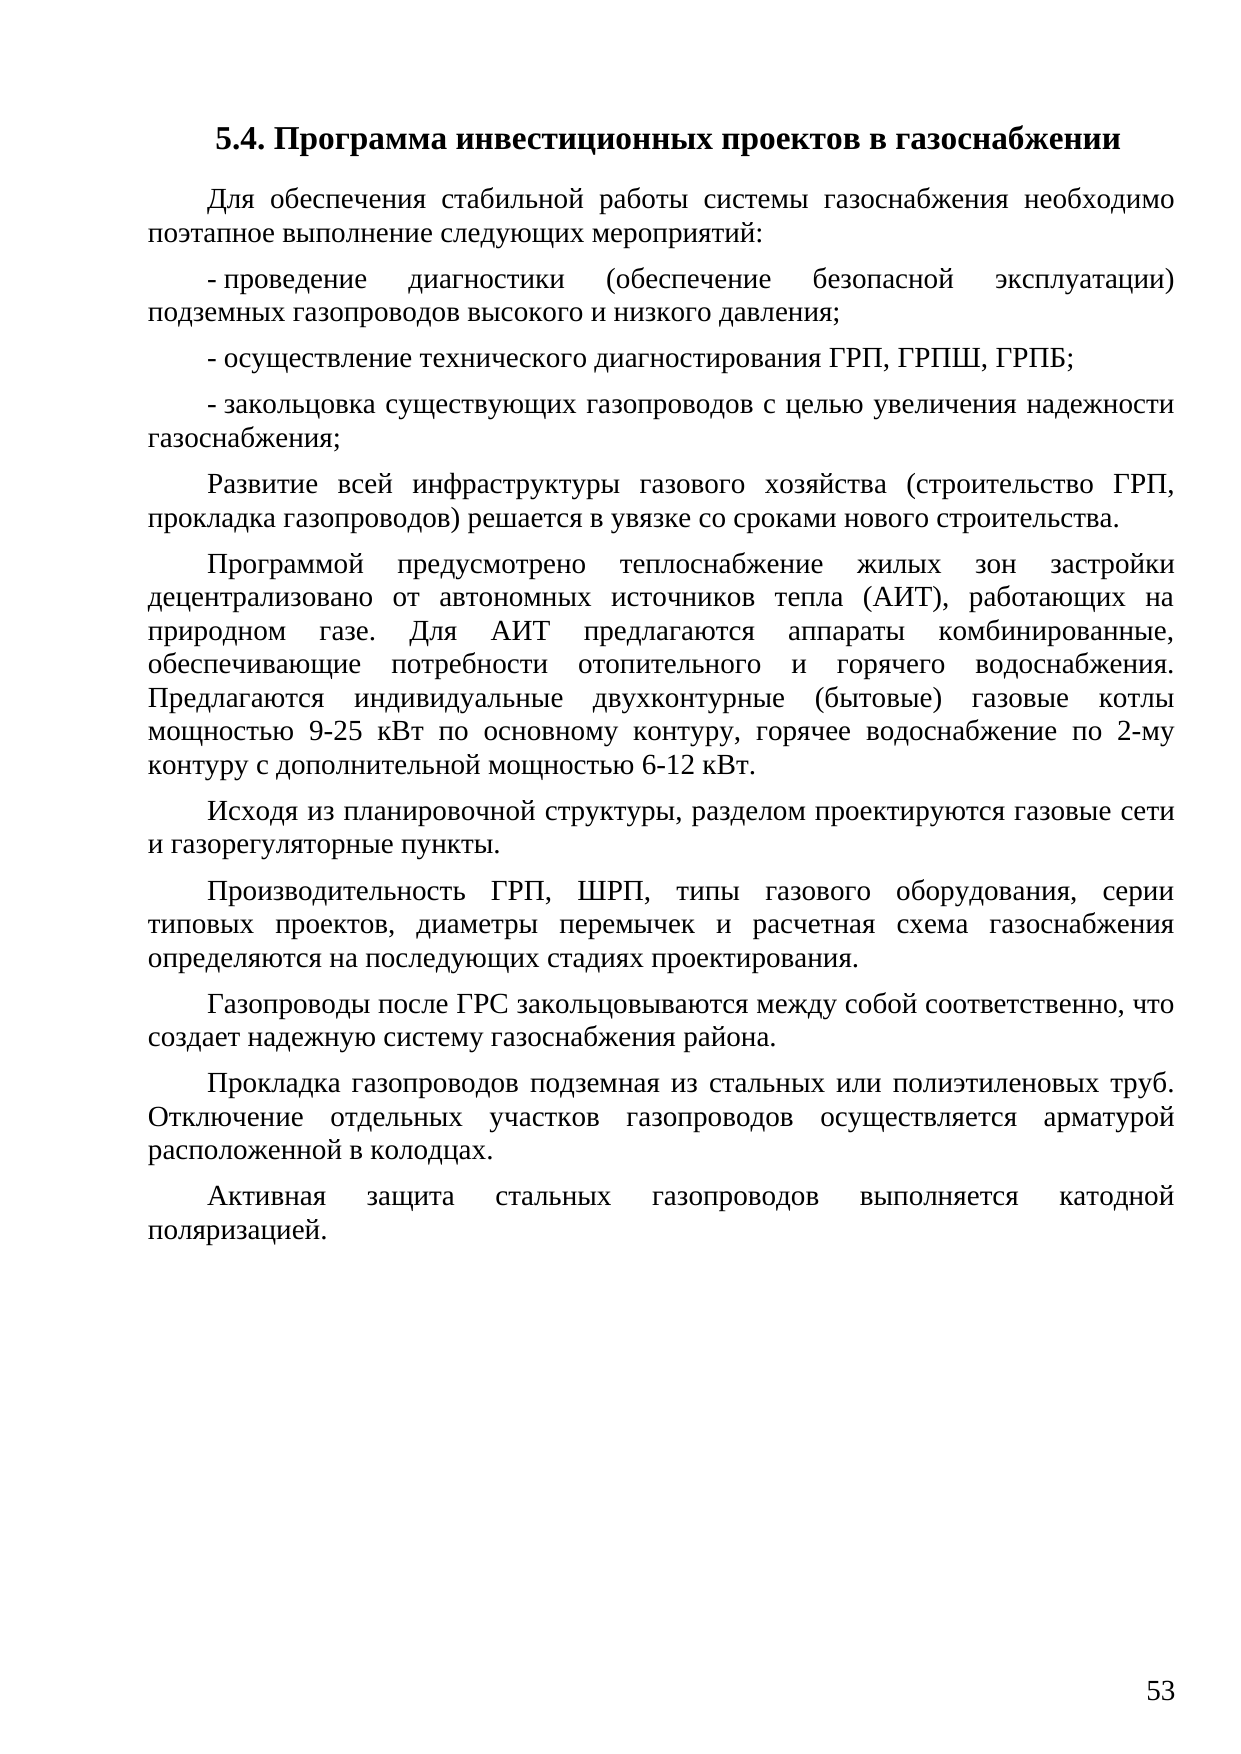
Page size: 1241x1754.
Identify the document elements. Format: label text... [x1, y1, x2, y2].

text Прокладка газопроводов подземная из стальных или полиэтиленовых труб. Отключение отдельных участков газопроводов осуществляется арматурой расположенной в колодцах. [148, 1065, 1175, 1166]
text Газопроводы после ГРС закольцовываются между собой соответственно, что создает надежную систему газоснабжения района. [148, 986, 1175, 1053]
text - закольцовка существующих газопроводов с целью увеличения надежности газоснабжения; [148, 387, 1175, 454]
subtitle 5.4. Программа инвестиционных проектов в газоснабжении [148, 118, 1175, 156]
text Исходя из планировочной структуры, разделом проектируются газовые сети и газорегуляторные пункты. [148, 793, 1175, 860]
text - проведение диагностики (обеспечение безопасной эксплуатации) подземных газопроводов высокого и низкого давления; [148, 261, 1175, 328]
text Активная защита стальных газопроводов выполняется катодной поляризацией. [148, 1178, 1175, 1246]
text Программой предусмотрено теплоснабжение жилых зон застройки децентрализовано от автономных источников тепла (АИТ), работающих на природном газе. Для АИТ предлагаются аппараты комбинированные, обеспечивающие потребности отопительного и горячего водоснабжения. Предлагаются индивидуальные двухконтурные (бытовые) газовые котлы мощностью 9-25 кВт по основному контуру, горячее водоснабжение по 2-му контуру с дополнительной мощностью 6-12 кВт. [148, 546, 1175, 781]
text - осуществление технического диагностирования ГРП, ГРПШ, ГРПБ; [148, 341, 1175, 374]
text Развитие всей инфраструктуры газового хозяйства (строительство ГРП, прокладка газопроводов) решается в увязке со сроками нового строительства. [148, 466, 1175, 533]
text Для обеспечения стабильной работы системы газоснабжения необходимо поэтапное выполнение следующих мероприятий: [148, 181, 1175, 248]
text Производительность ГРП, ШРП, типы газового оборудования, серии типовых проектов, диаметры перемычек и расчетная схема газоснабжения определяются на последующих стадиях проектирования. [148, 873, 1175, 973]
